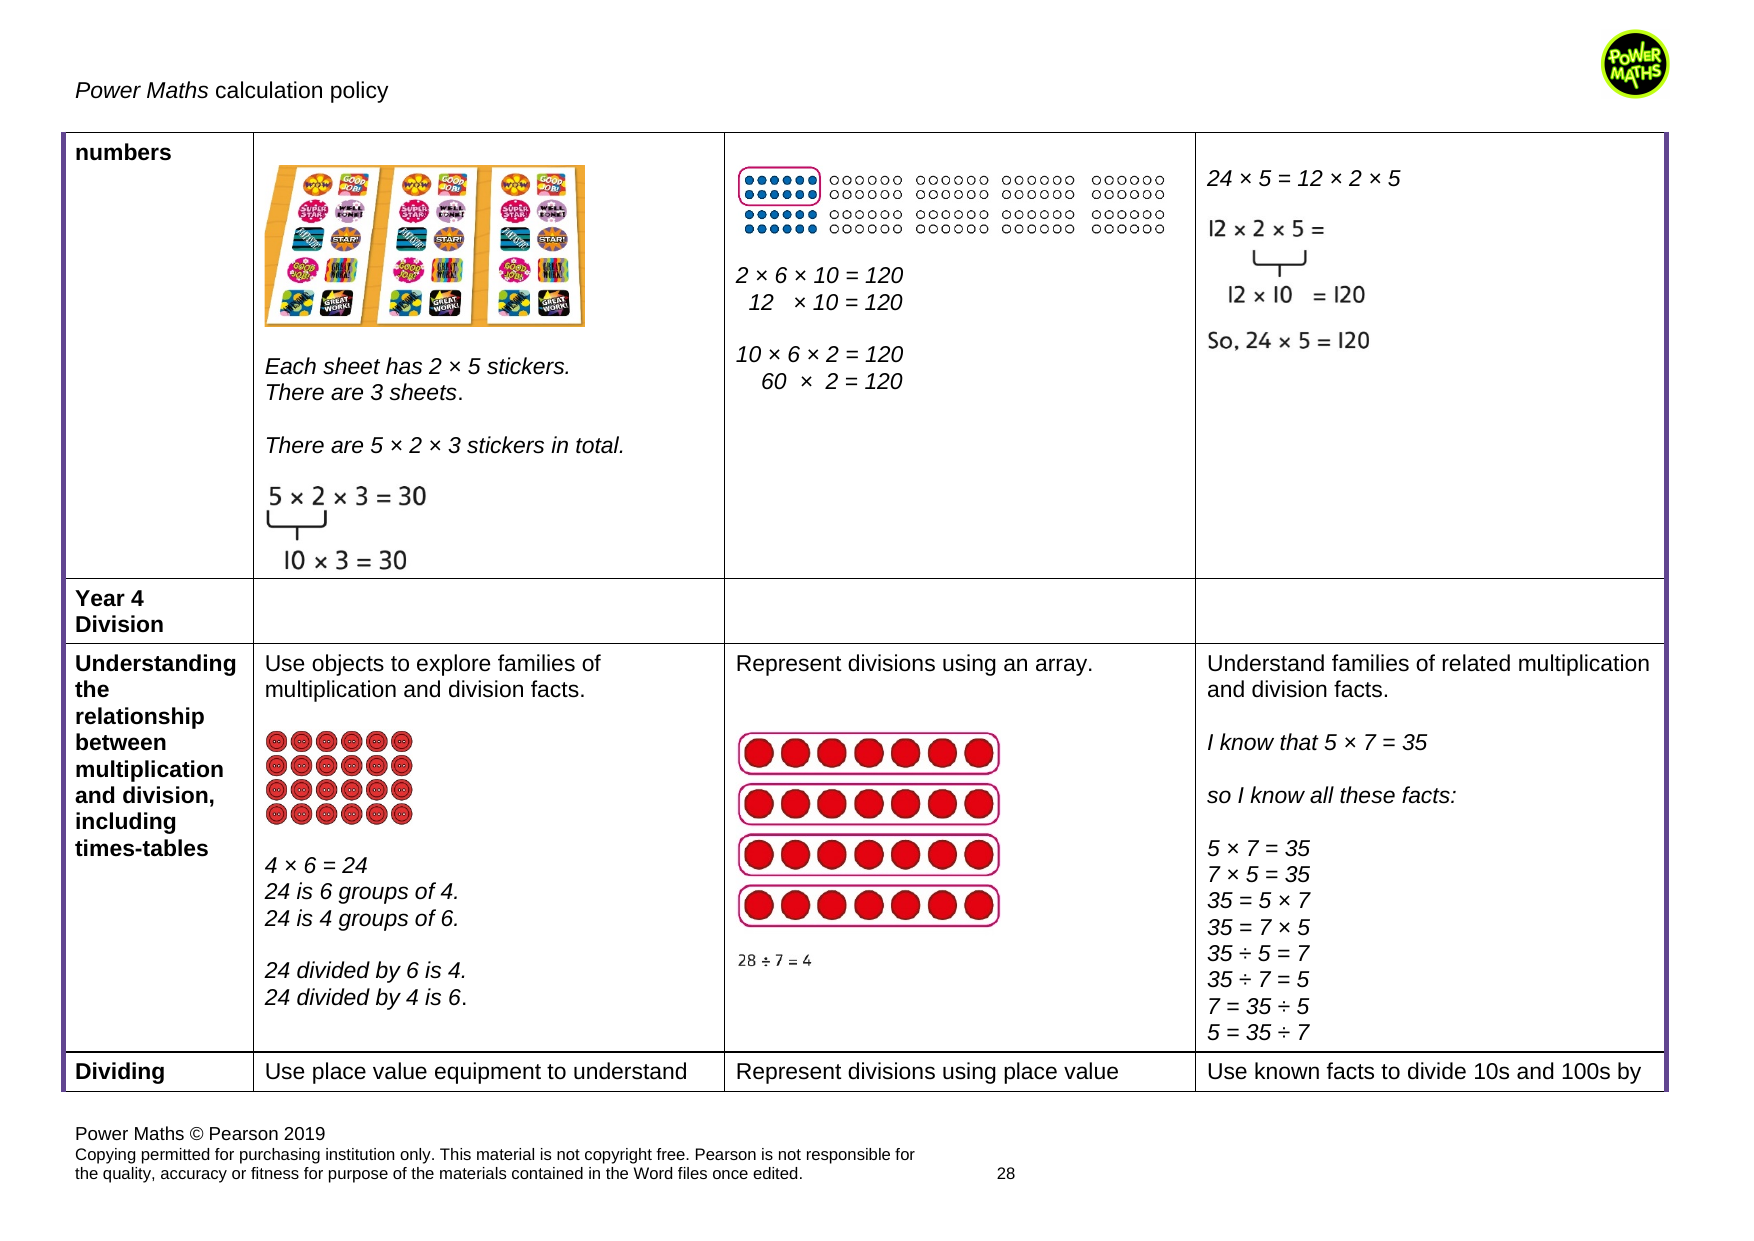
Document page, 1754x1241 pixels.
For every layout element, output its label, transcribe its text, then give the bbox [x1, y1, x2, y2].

picture [1600, 29, 1670, 99]
picture [264, 165, 585, 327]
table_cell [254, 579, 724, 643]
table_cell [725, 579, 1195, 643]
picture [1206, 216, 1371, 352]
picture [735, 730, 1002, 970]
table_cell Understand families of related multiplication and division facts. I know that 5 × 7 = 35 so I know all these facts: 5 × 7 = 35 7 × 5 = 35 35 = 5 × 7 35 = 7 × 5 35 ÷ 5 = 7 35 ÷ 7 = 5 7 = 35 ÷ 5 5 = 35 ÷ 7 [1196, 644, 1664, 1051]
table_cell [66, 1053, 253, 1091]
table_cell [1196, 133, 1664, 577]
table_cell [1196, 1053, 1664, 1091]
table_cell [254, 133, 724, 577]
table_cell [725, 133, 1195, 577]
table_cell Represent divisions using an array. [725, 644, 1195, 1051]
table_cell Year 4 Division [66, 579, 253, 643]
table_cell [66, 133, 253, 577]
picture [264, 483, 429, 572]
table_cell [1196, 579, 1664, 643]
picture [264, 729, 413, 826]
table_cell Use objects to explore families of multiplication and division facts. 4 × 6 = 24 24 is 6 groups of 4. 24 is 4 groups of 6. 24 divided by 6 is 4. 24 divided by 4 is 6. [254, 644, 724, 1051]
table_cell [725, 1053, 1195, 1091]
table_cell Understanding the relationship between multiplication and division, including times-tables [66, 644, 253, 1051]
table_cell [254, 1053, 724, 1091]
picture [735, 165, 1167, 236]
